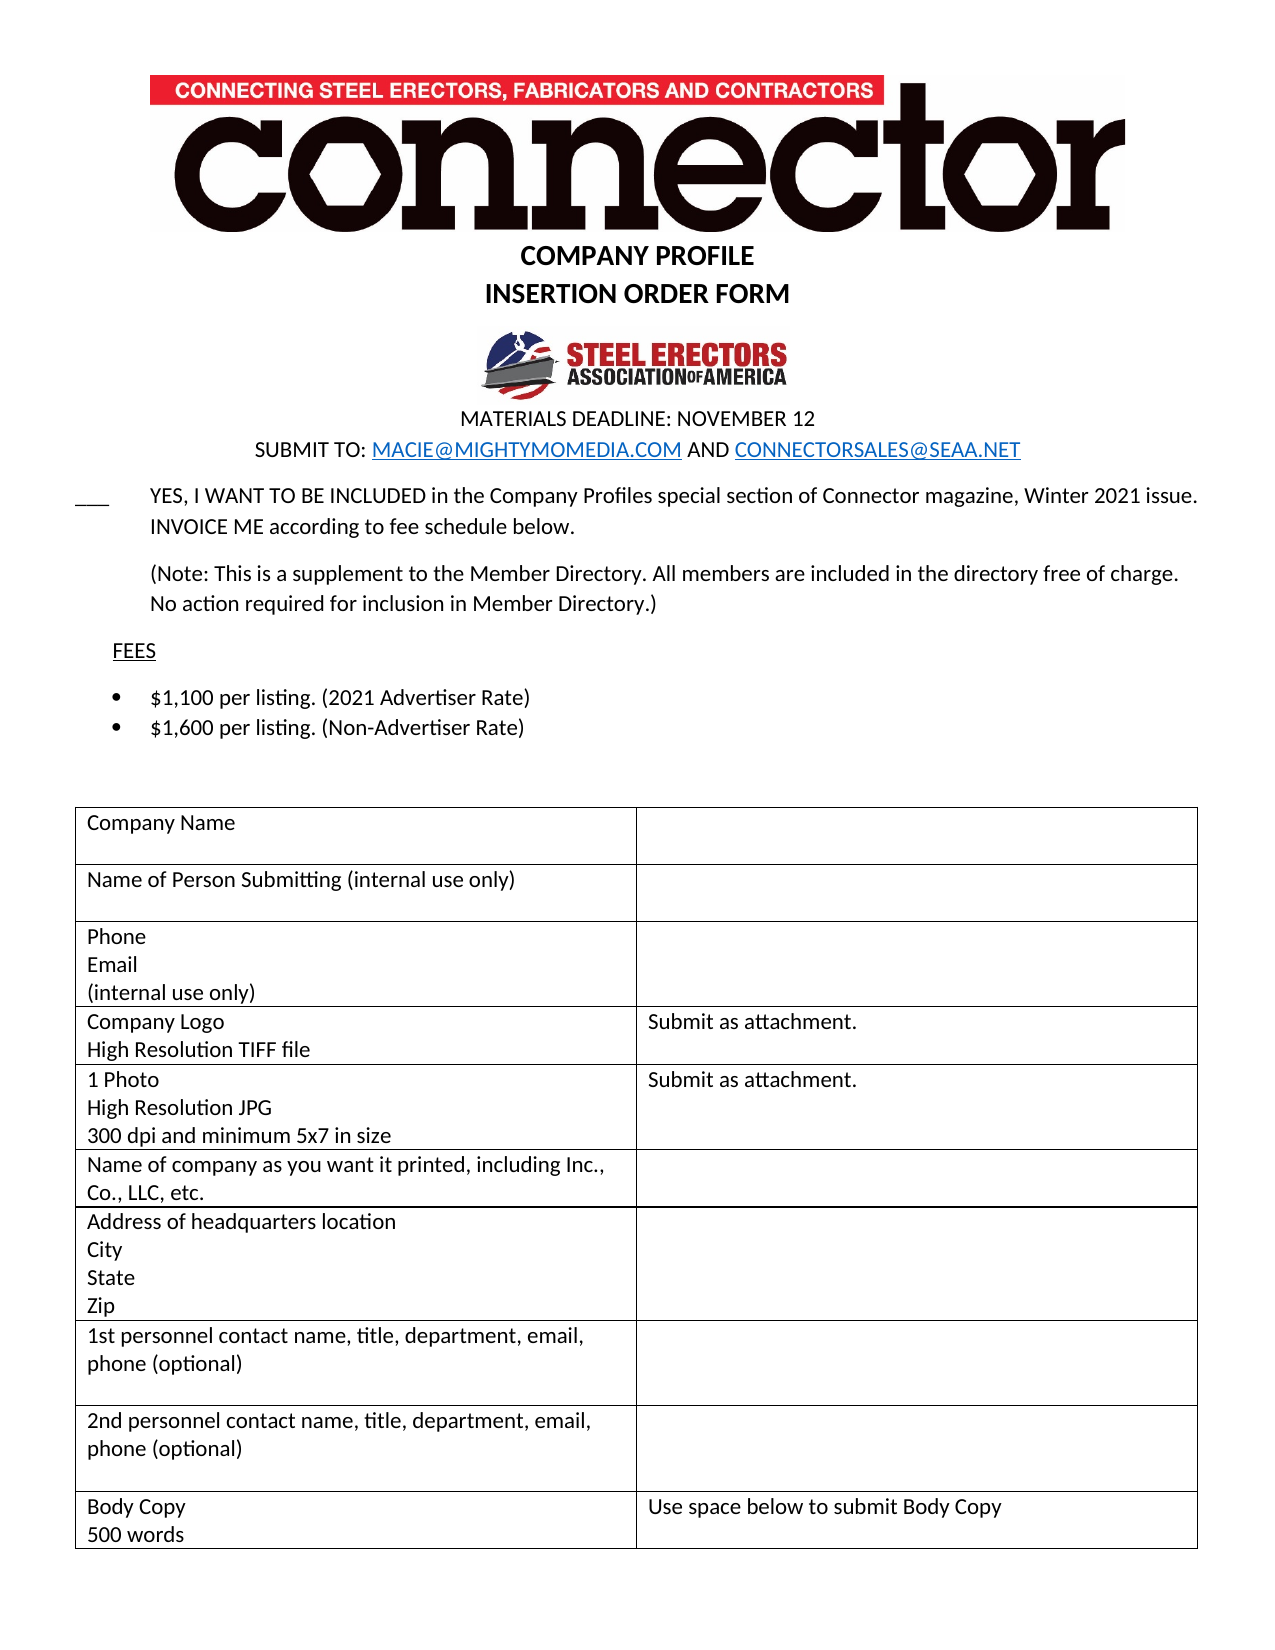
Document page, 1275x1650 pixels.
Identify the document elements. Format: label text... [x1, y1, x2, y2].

table_cell [637, 1150, 1197, 1206]
table_header [637, 808, 1197, 864]
table_cell [637, 865, 1197, 921]
table_cell 1st personnel contact name, title, department, email, phone (optional) [76, 1321, 636, 1405]
table_header Company Name [76, 808, 636, 864]
list $1,100 per listing. (2021 Advertiser Rate) [112, 683, 1200, 711]
table_cell Submit as attachment. [637, 1065, 1197, 1149]
text (Note: This is a supplement to the Member Directory. All members are included in the directory free of charge. No action required for inclusion in Member Directory.) [150, 559, 1200, 617]
text MATERIALS DEADLINE: NOVEMBER 12 [75, 404, 1200, 432]
text ___ YES, I WANT TO BE INCLUDED in the Company Profiles special section of Connector magazine, Winter 2021 issue. INVOICE ME according to fee schedule below. [75, 482, 1200, 540]
table_cell Body Copy 500 words [76, 1492, 636, 1548]
list $1,600 per listing. (Non-Advertiser Rate) [112, 713, 1200, 741]
table_cell [637, 922, 1197, 1006]
text FEES [75, 636, 1200, 664]
table_cell Address of headquarters location City State Zip [76, 1208, 636, 1320]
table_cell 1 Photo High Resolution JPG 300 dpi and minimum 5x7 in size [76, 1065, 636, 1149]
text SUBMIT TO: MACIE@MIGHTYMOMEDIA.COM AND CONNECTORSALES@SEAA.NET [75, 435, 1200, 463]
table_cell 2nd personnel contact name, title, department, email, phone (optional) [76, 1406, 636, 1491]
picture [476, 326, 791, 404]
table_cell [637, 1406, 1197, 1491]
table_cell [637, 1208, 1197, 1320]
table_cell Phone Email (internal use only) [76, 922, 636, 1006]
table_cell Submit as attachment. [637, 1007, 1197, 1064]
text INSERTION ORDER FORM [75, 275, 1200, 311]
table_cell [637, 1321, 1197, 1405]
table_cell Company Logo High Resolution TIFF file [76, 1007, 636, 1064]
table_cell Use space below to submit Body Copy [637, 1492, 1197, 1548]
table_cell Name of Person Submitting (internal use only) [76, 865, 636, 921]
text COMPANY PROFILE [75, 212, 1200, 273]
table_cell Name of company as you want it printed, including Inc., Co., LLC, etc. [76, 1150, 636, 1206]
picture [150, 75, 1125, 232]
